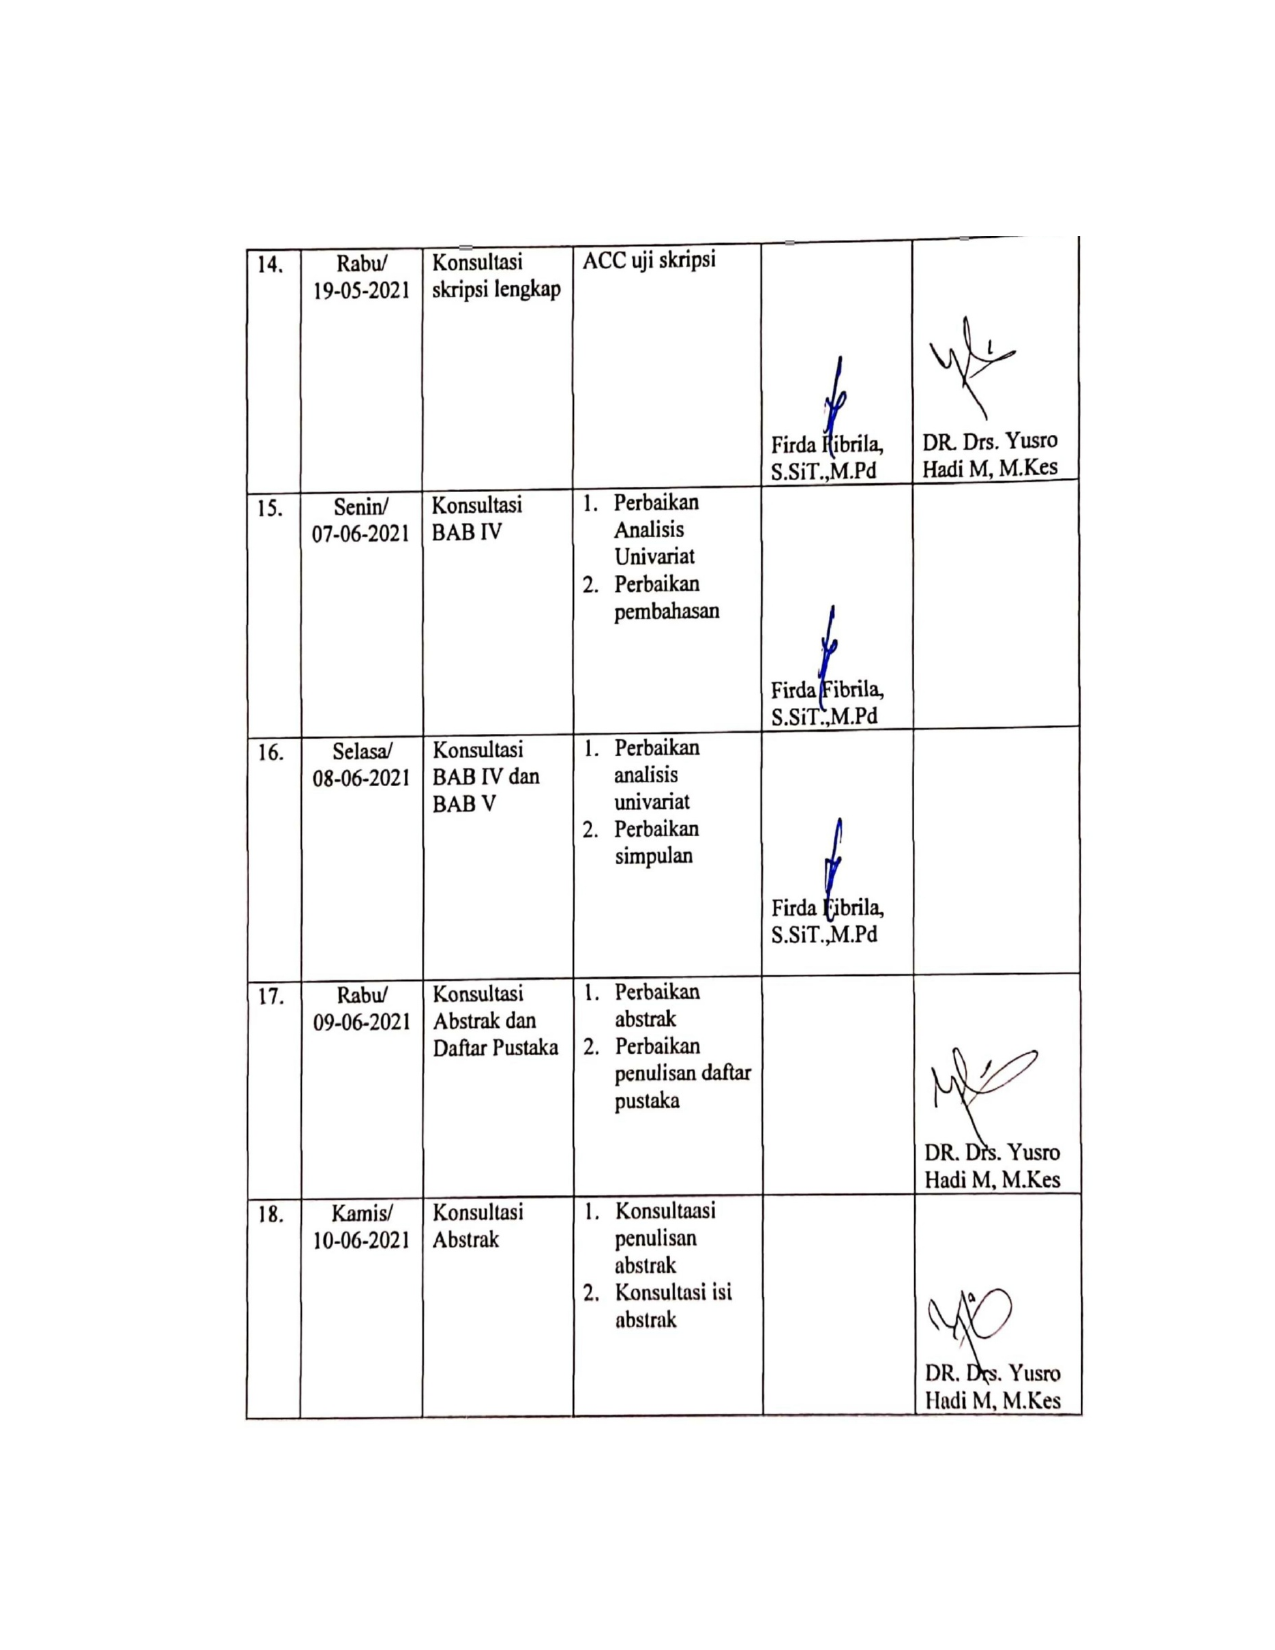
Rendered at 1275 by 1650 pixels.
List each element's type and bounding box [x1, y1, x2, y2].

picture [236, 236, 1098, 1430]
